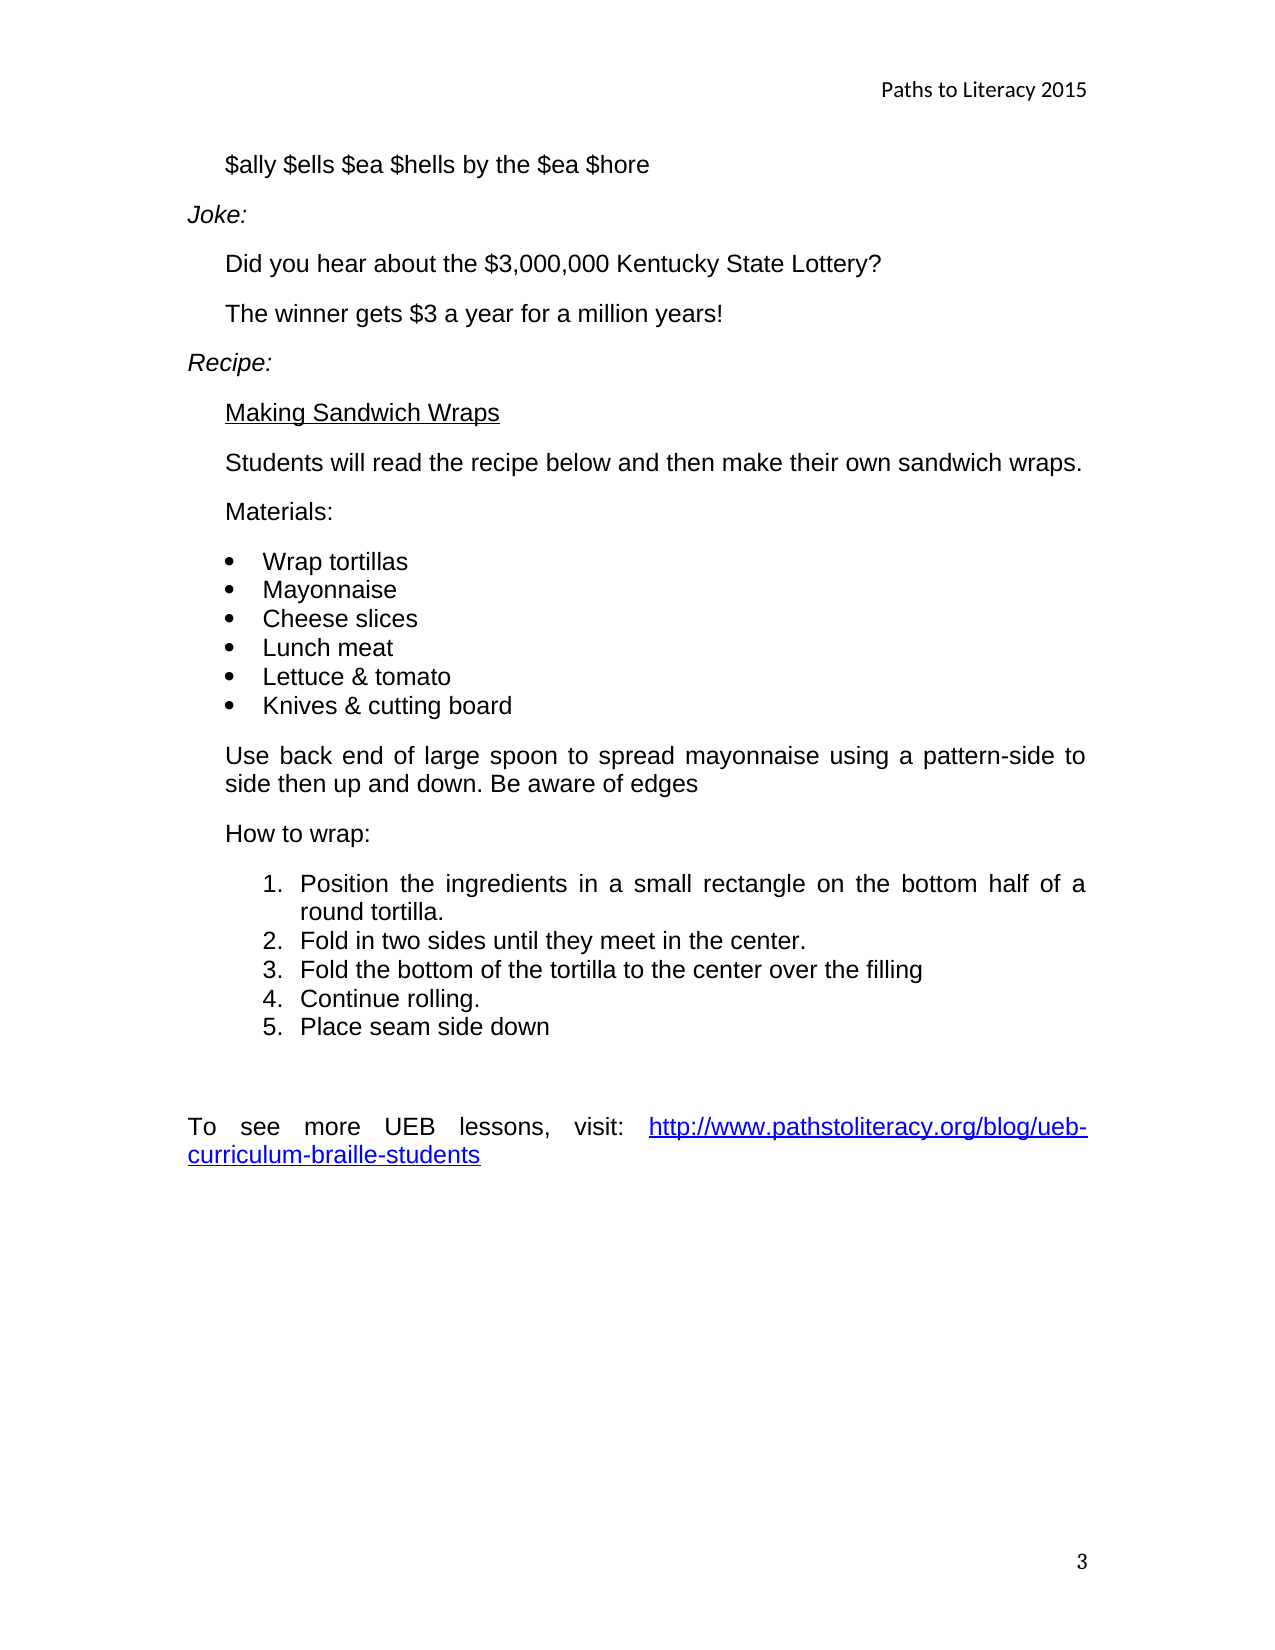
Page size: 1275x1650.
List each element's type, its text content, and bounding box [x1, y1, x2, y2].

text To see more UEB lessons, visit: http://www.pathstoliteracy.org/blog/ueb-curriculum-braille-students [187, 1111, 1087, 1169]
text Joke: [187, 199, 1087, 228]
list Lettuce & tomato [225, 662, 1087, 691]
list Place seam side down [262, 1012, 1087, 1041]
list Wrap tortillas [225, 547, 1087, 576]
list Fold the bottom of the tortilla to the center over the filling [262, 955, 1087, 983]
list Lunch meat [225, 633, 1087, 662]
list Continue rolling. [262, 983, 1087, 1012]
text Use back end of large spoon to spread mayonnaise using a pattern-side to side then up and down. Be aware of edges [225, 741, 1087, 798]
text Recipe: [187, 348, 1087, 377]
list Knives & cutting board [225, 691, 1087, 720]
text Did you hear about the $3,000,000 Kentucky State Lottery? [225, 249, 1087, 278]
text $ally $ells $ea $hells by the $ea $hore [225, 150, 1087, 179]
text Making Sandwich Wraps [225, 398, 1087, 427]
list Cheese slices [225, 604, 1087, 633]
list Fold in two sides until they meet in the center. [262, 926, 1087, 955]
list Mayonnaise [225, 576, 1087, 604]
text Students will read the recipe below and then make their own sandwich wraps. [225, 447, 1087, 476]
list Position the ingredients in a small rectangle on the bottom half of a round tortilla. [262, 868, 1087, 926]
text The winner gets $3 a year for a million years! [225, 299, 1087, 327]
text Materials: [225, 497, 1087, 526]
text How to wrap: [225, 819, 1087, 848]
